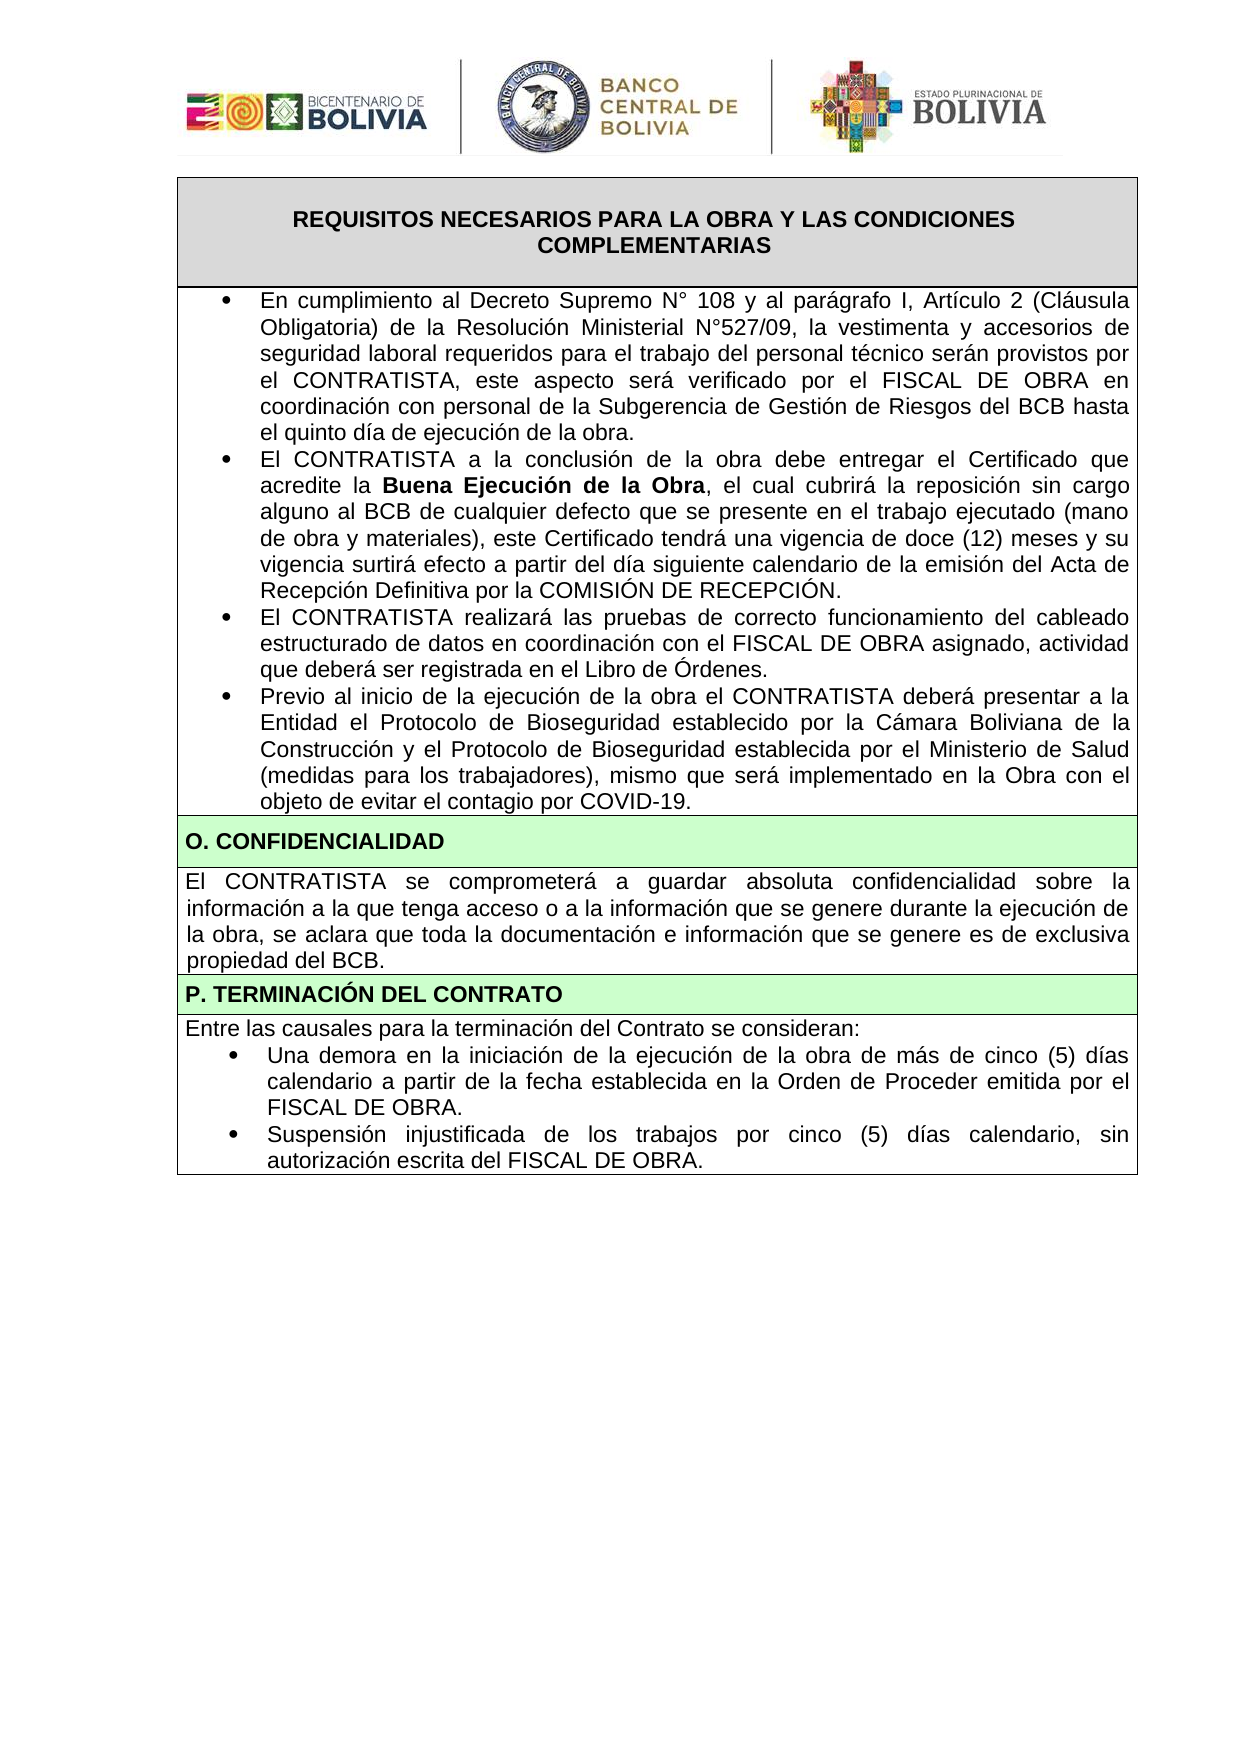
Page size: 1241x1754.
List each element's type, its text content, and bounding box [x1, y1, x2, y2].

table_cell En cumplimiento al Decreto Supremo N° 108 y al parágrafo I, Artículo 2 (Cláusula Obligatoria) de la Resolución Ministerial N°527/09, la vestimenta y accesorios de seguridad laboral requeridos para el trabajo del personal técnico serán provistos por el CONTRATISTA, este aspecto será verificado por el FISCAL DE OBRA en coordinación con personal de la Subgerencia de Gestión de Riesgos del BCB hasta el quinto día de ejecución de la obra. El CONTRATISTA a la conclusión de la obra debe entregar el Certificado que acredite la Buena Ejecución de la Obra, el cual cubrirá la reposición sin cargo alguno al BCB de cualquier defecto que se presente en el trabajo ejecutado (mano de obra y materiales), este Certificado tendrá una vigencia de doce (12) meses y su vigencia surtirá efecto a partir del día siguiente calendario de la emisión del Acta de Recepción Definitiva por la COMISIÓN DE RECEPCIÓN. El CONTRATISTA realizará las pruebas de correcto funcionamiento del cableado estructurado de datos en coordinación con el FISCAL DE OBRA asignado, actividad que deberá ser registrada en el Libro de Órdenes. Previo al inicio de la ejecución de la obra el CONTRATISTA deberá presentar a la Entidad el Protocolo de Bioseguridad establecido por la Cámara Boliviana de la Construcción y el Protocolo de Bioseguridad establecida por el Ministerio de Salud (medidas para los trabajadores), mismo que será implementado en la Obra con el objeto de evitar el contagio por COVID-19. [178, 288, 1137, 814]
table_cell Entre las causales para la terminación del Contrato se consideran: Una demora en la iniciación de la ejecución de la obra de más de cinco (5) días calendario a partir de la fecha establecida en la Orden de Proceder emitida por el FISCAL DE OBRA. Suspensión injustificada de los trabajos por cinco (5) días calendario, sin autorización escrita del FISCAL DE OBRA. [178, 1015, 1137, 1173]
table_cell P. TERMINACIÓN DEL CONTRATO [178, 975, 1137, 1014]
table_cell O. CONFIDENCIALIDAD [178, 816, 1137, 867]
picture [177, 57, 1063, 156]
table_cell El CONTRATISTA se comprometerá a guardar absoluta confidencialidad sobre la información a la que tenga acceso o a la información que se genere durante la ejecución de la obra, se aclara que toda la documentación e información que se genere es de exclusiva propiedad del BCB. [178, 868, 1137, 974]
table_header REQUISITOS NECESARIOS PARA LA OBRA Y LAS CONDICIONES COMPLEMENTARIAS [178, 178, 1137, 286]
